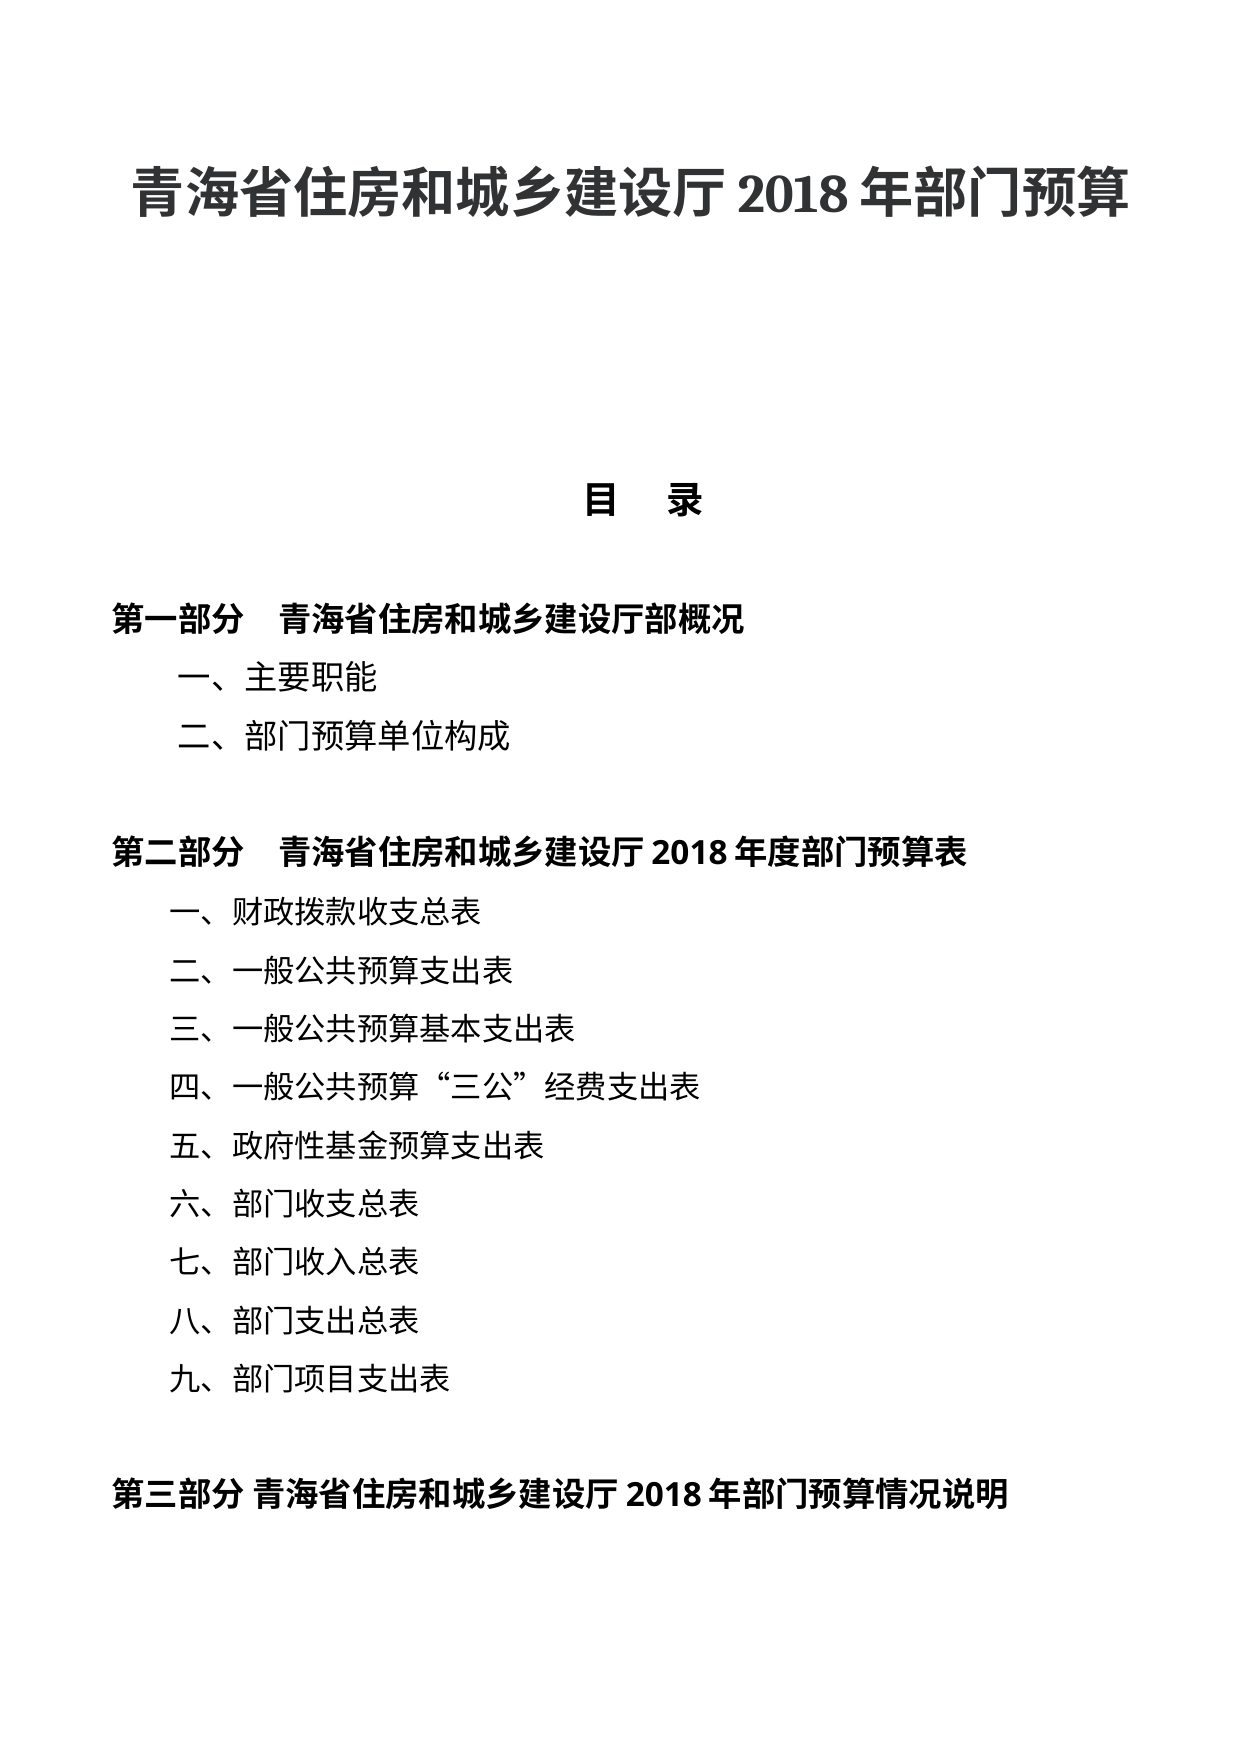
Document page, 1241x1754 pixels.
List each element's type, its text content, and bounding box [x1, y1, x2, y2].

text 一、主要职能 [44, 641, 1166, 699]
text 二、一般公共预算支出表 [44, 933, 1166, 991]
text 六、部门收支总表 [44, 1166, 1166, 1224]
text 五、政府性基金预算支出表 [44, 1108, 1166, 1166]
text 二、部门预算单位构成 [44, 699, 1166, 758]
text 第一部分 青海省住房和城乡建设厅部概况 [44, 583, 1166, 641]
text 三、一般公共预算基本支出表 [44, 991, 1166, 1049]
text 九、部门项目支出表 [44, 1341, 1166, 1399]
text 一、财政拨款收支总表 [44, 874, 1166, 933]
text 第二部分 青海省住房和城乡建设厅2018年度部门预算表 [44, 816, 1166, 874]
text 四、一般公共预算“三公”经费支出表 [44, 1049, 1166, 1108]
text 八、部门支出总表 [44, 1283, 1166, 1341]
text 七、部门收入总表 [44, 1224, 1166, 1283]
text 第三部分 青海省住房和城乡建设厅2018年部门预算情况说明 [44, 1458, 1166, 1516]
text 青海省住房和城乡建设厅2018年部门预算 [44, 150, 1166, 228]
text 目 录 [44, 466, 1166, 524]
